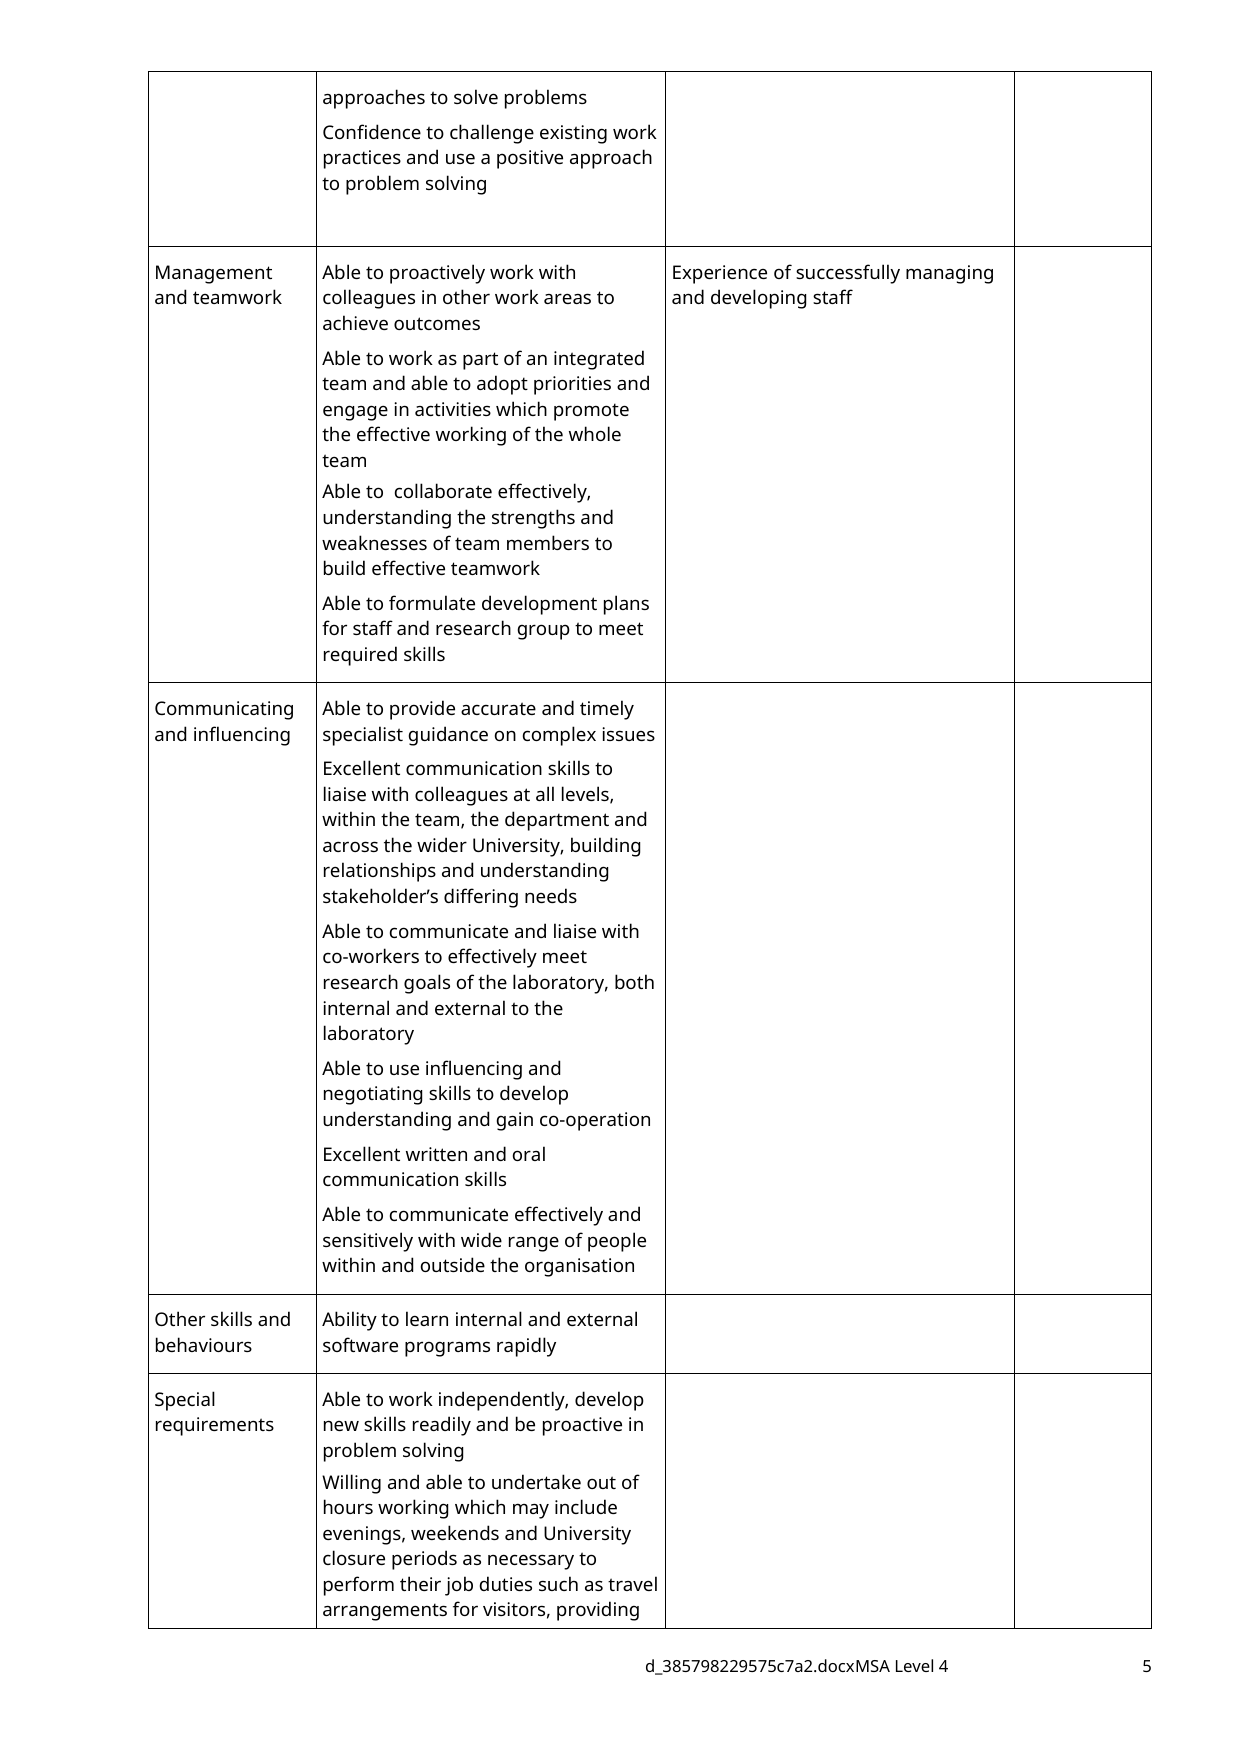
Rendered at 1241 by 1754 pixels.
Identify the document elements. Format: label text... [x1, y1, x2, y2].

table_cell Other skills and behaviours [149, 1295, 316, 1373]
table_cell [149, 72, 316, 246]
table_cell [666, 683, 1014, 1293]
table_cell Experience of successfully managing and developing staff [666, 247, 1014, 682]
table_cell [1015, 247, 1151, 682]
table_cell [149, 1374, 316, 1628]
table_cell [1015, 72, 1151, 246]
table_cell Able to provide accurate and timely specialist guidance on complex issues Excellent communication skills to liaise with colleagues at all levels, within the team, the department and across the wider University, building relationships and understanding stakeholder’s differing needs Able to communicate and liaise with co-workers to effectively meet research goals of the laboratory, both internal and external to the laboratory Able to use influencing and negotiating skills to develop understanding and gain co-operation Excellent written and oral communication skills Able to communicate effectively and sensitively with wide range of people within and outside the organisation [317, 683, 665, 1293]
table_cell [1015, 1295, 1151, 1373]
table_cell Communicating and influencing [149, 683, 316, 1293]
table_cell Ability to learn internal and external software programs rapidly [317, 1295, 665, 1373]
table_cell [666, 1295, 1014, 1373]
table_cell [666, 72, 1014, 246]
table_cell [317, 72, 665, 246]
table_cell [666, 1374, 1014, 1628]
table_cell Able to proactively work with colleagues in other work areas to achieve outcomes Able to work as part of an integrated team and able to adopt priorities and engage in activities which promote the effective working of the whole team Able to collaborate effectively, understanding the strengths and weaknesses of team members to build effective teamwork Able to formulate development plans for staff and research group to meet required skills [317, 247, 665, 682]
table_cell [1015, 1374, 1151, 1628]
table_cell [1015, 683, 1151, 1293]
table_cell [317, 1374, 665, 1628]
table_cell Management and teamwork [149, 247, 316, 682]
